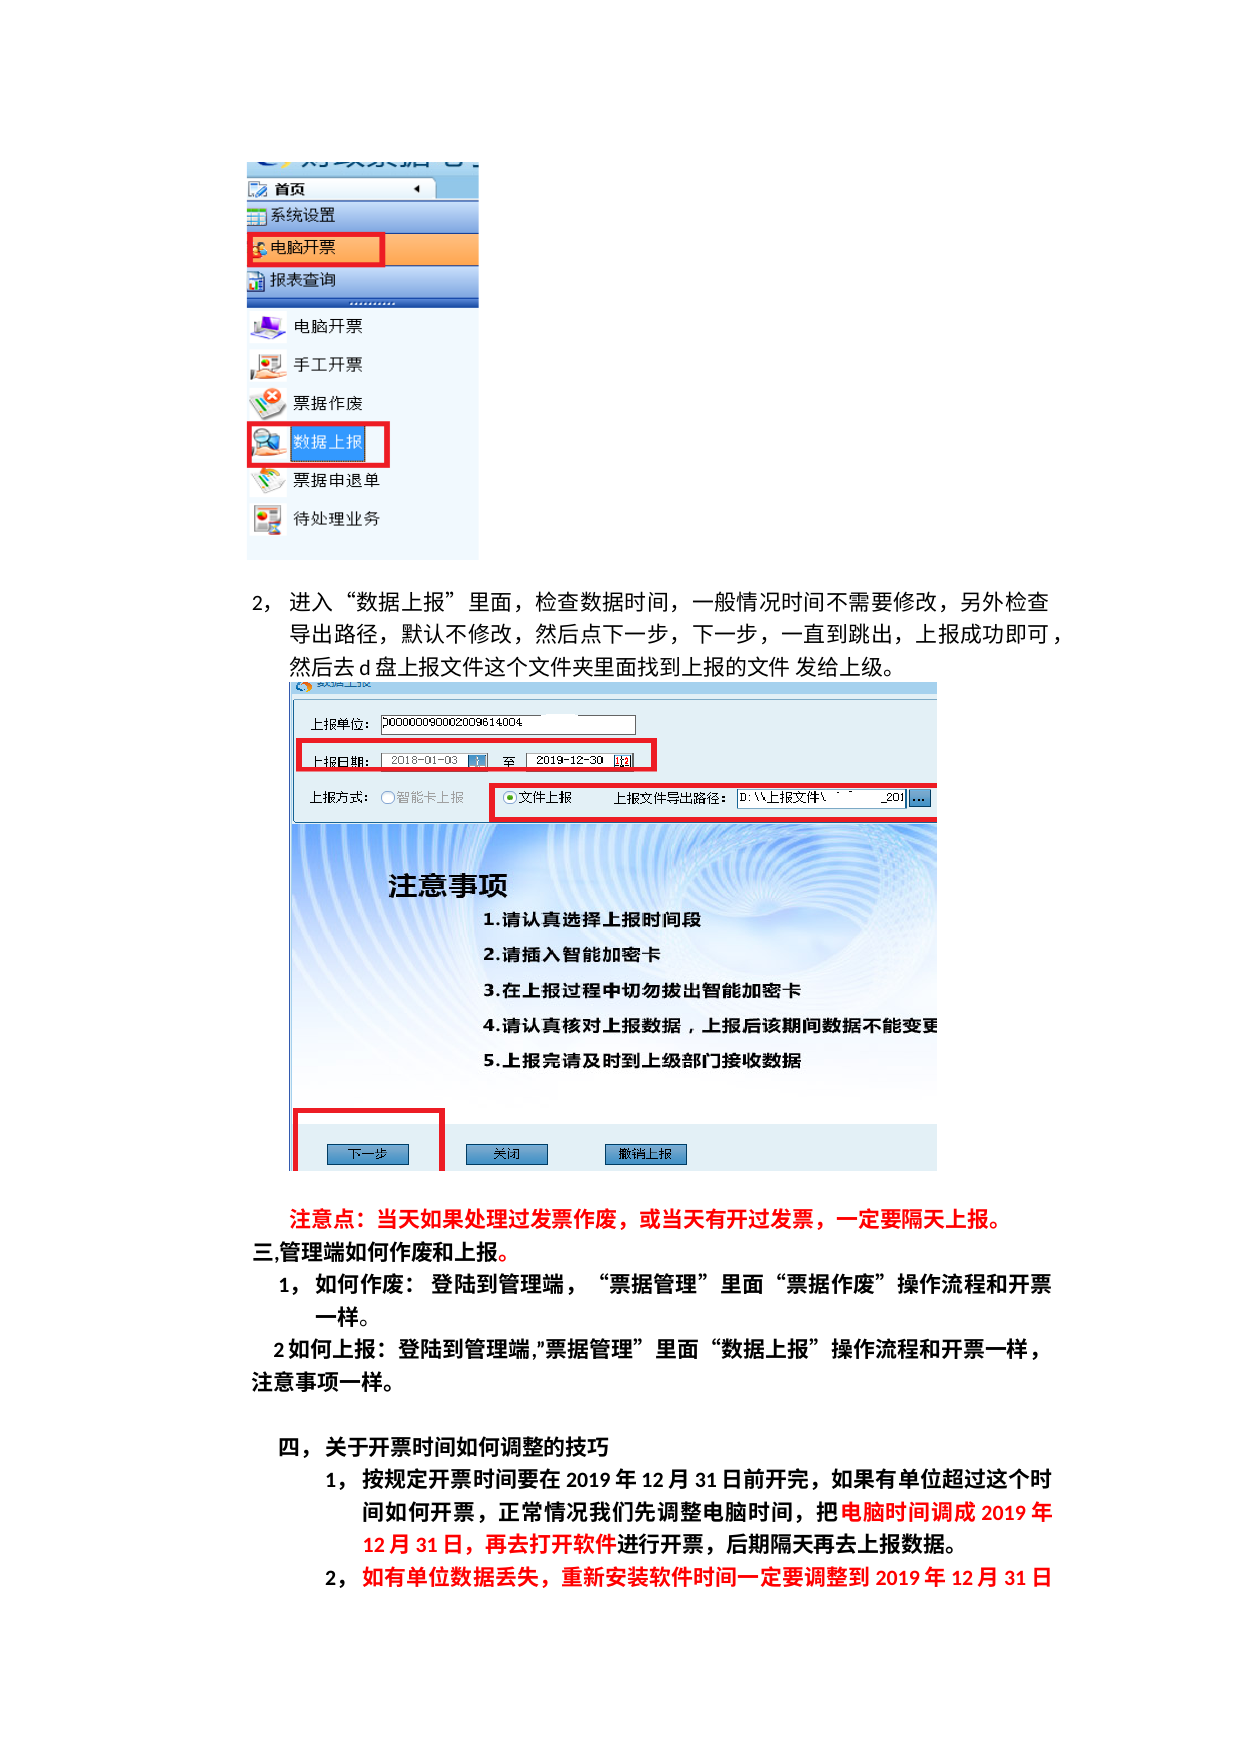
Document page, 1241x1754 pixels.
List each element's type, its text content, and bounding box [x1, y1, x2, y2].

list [325, 1559, 1053, 1592]
list 进入“数据上报”里面，检查数据时间，一般情况时间不需要修改，另外检查导出路径，默认不修改，然后点下一步，下一步，一直到跳出，上报成功即可，然后去d盘上报文件这个文件夹里面找到上报的文件 发给上级。 [252, 584, 1053, 682]
picture [289, 682, 937, 1171]
list 注意点：当天如果处理过发票作废，或当天有开过发票，一定要隔天上报。 [289, 1202, 1053, 1234]
list 按规定开票时间要在2019年12月31日前开完，如果有单位超过这个时间如何开票，正常情况我们先调整电脑时间，把电脑时间调成2019年12月31日，再去打开软件进行开票，后期隔天再去上报数据。 [325, 1462, 1053, 1559]
text 2如何上报：登陆到管理端,”票据管理”里面“数据上报”操作流程和开票一样，注意事项一样。 [252, 1332, 1053, 1397]
picture [246, 162, 479, 560]
list 如何作废： 登陆到管理端，“票据管理”里面“票据作废”操作流程和开票一样。 [278, 1267, 1053, 1332]
list 关于开票时间如何调整的技巧 [278, 1429, 1053, 1462]
text 三,管理端如何作废和上报。 [187, 1234, 1053, 1267]
